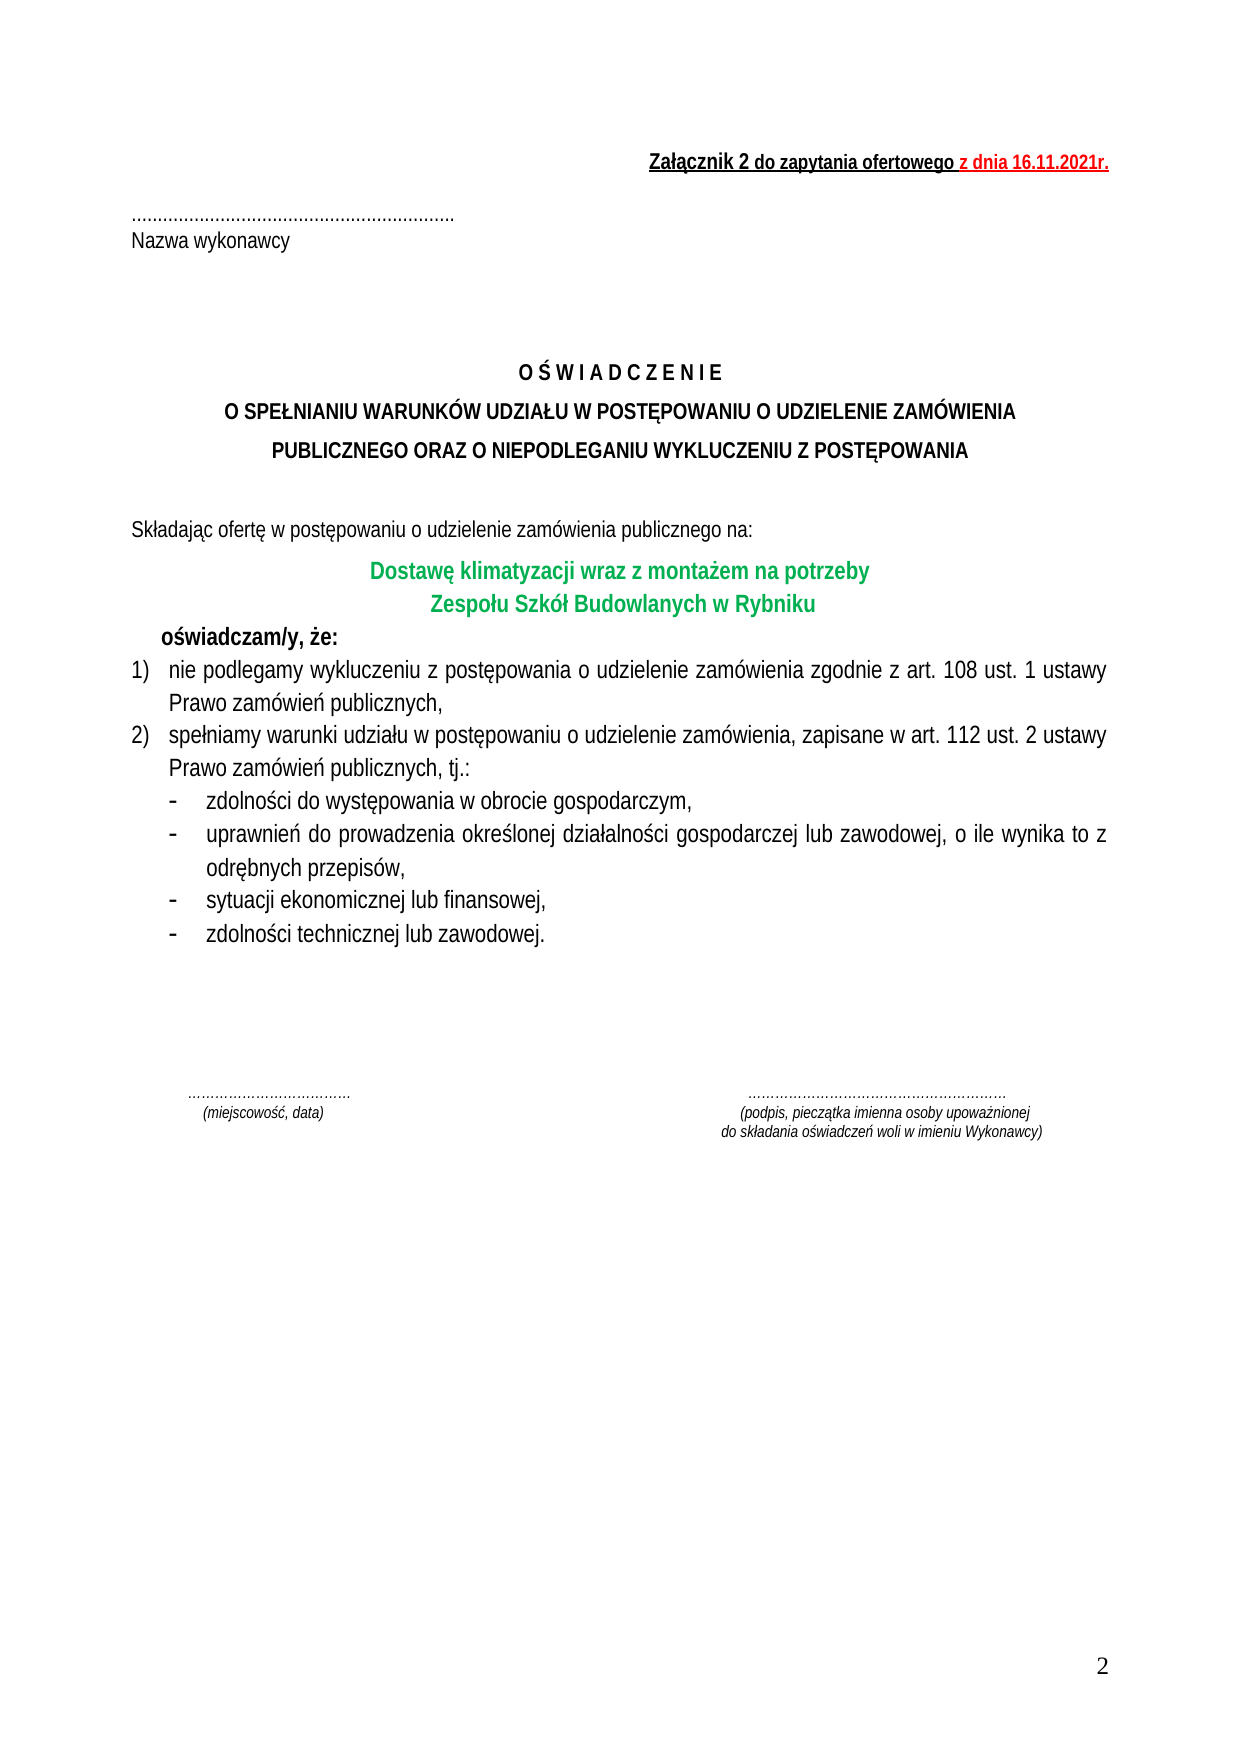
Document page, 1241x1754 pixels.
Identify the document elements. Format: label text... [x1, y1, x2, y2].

list oświadczam/y, że: [161, 622, 1109, 650]
text ……………………………… ………………………………………………… [169, 1083, 1109, 1102]
text Załącznik 2 do zapytania ofertowego z dnia 16.11.2021r. [131, 148, 1109, 174]
list uprawnień do prowadzenia określonej działalności gospodarczej lub zawodowej, o ile wynika to z odrębnych przepisów, [169, 819, 1109, 881]
text O SPEŁNIANIU WARUNKÓW UDZIAŁU W POSTĘPOWANIU O UDZIELENIE ZAMÓWIENIA [131, 398, 1109, 424]
list spełniamy warunki udziału w postępowaniu o udzielenie zamówienia, zapisane w art. 112 ust. 2 ustawy Prawo zamówień publicznych, tj.: [131, 720, 1109, 782]
list zdolności do występowania w obrocie gospodarczym, [169, 786, 1109, 815]
text O Ś W I A D C Z E N I E [131, 358, 1109, 385]
list sytuacji ekonomicznej lub finansowej, [169, 885, 1109, 914]
text Składając ofertę w postępowaniu o udzielenie zamówienia publicznego na: [131, 516, 1109, 543]
text PUBLICZNEGO ORAZ O NIEPODLEGANIU WYKLUCZENIU Z POSTĘPOWANIA [131, 437, 1109, 464]
list nie podlegamy wykluczeniu z postępowania o udzielenie zamówienia zgodnie z art. 108 ust. 1 ustawy Prawo zamówień publicznych, [131, 654, 1109, 716]
text Dostawę klimatyzacji wraz z montażem na potrzeby Zespołu Szkół Budowlanych w Rybniku [131, 556, 1109, 617]
text do składania oświadczeń woli w imieniu Wykonawcy) [131, 1122, 1109, 1141]
text Nazwa wykonawcy [131, 227, 1109, 253]
text .............................................................. [131, 200, 1109, 227]
list zdolności technicznej lub zawodowej. [169, 918, 1109, 947]
text (miejscowość, data) (podpis, pieczątka imienna osoby upoważnionej [169, 1102, 1109, 1122]
